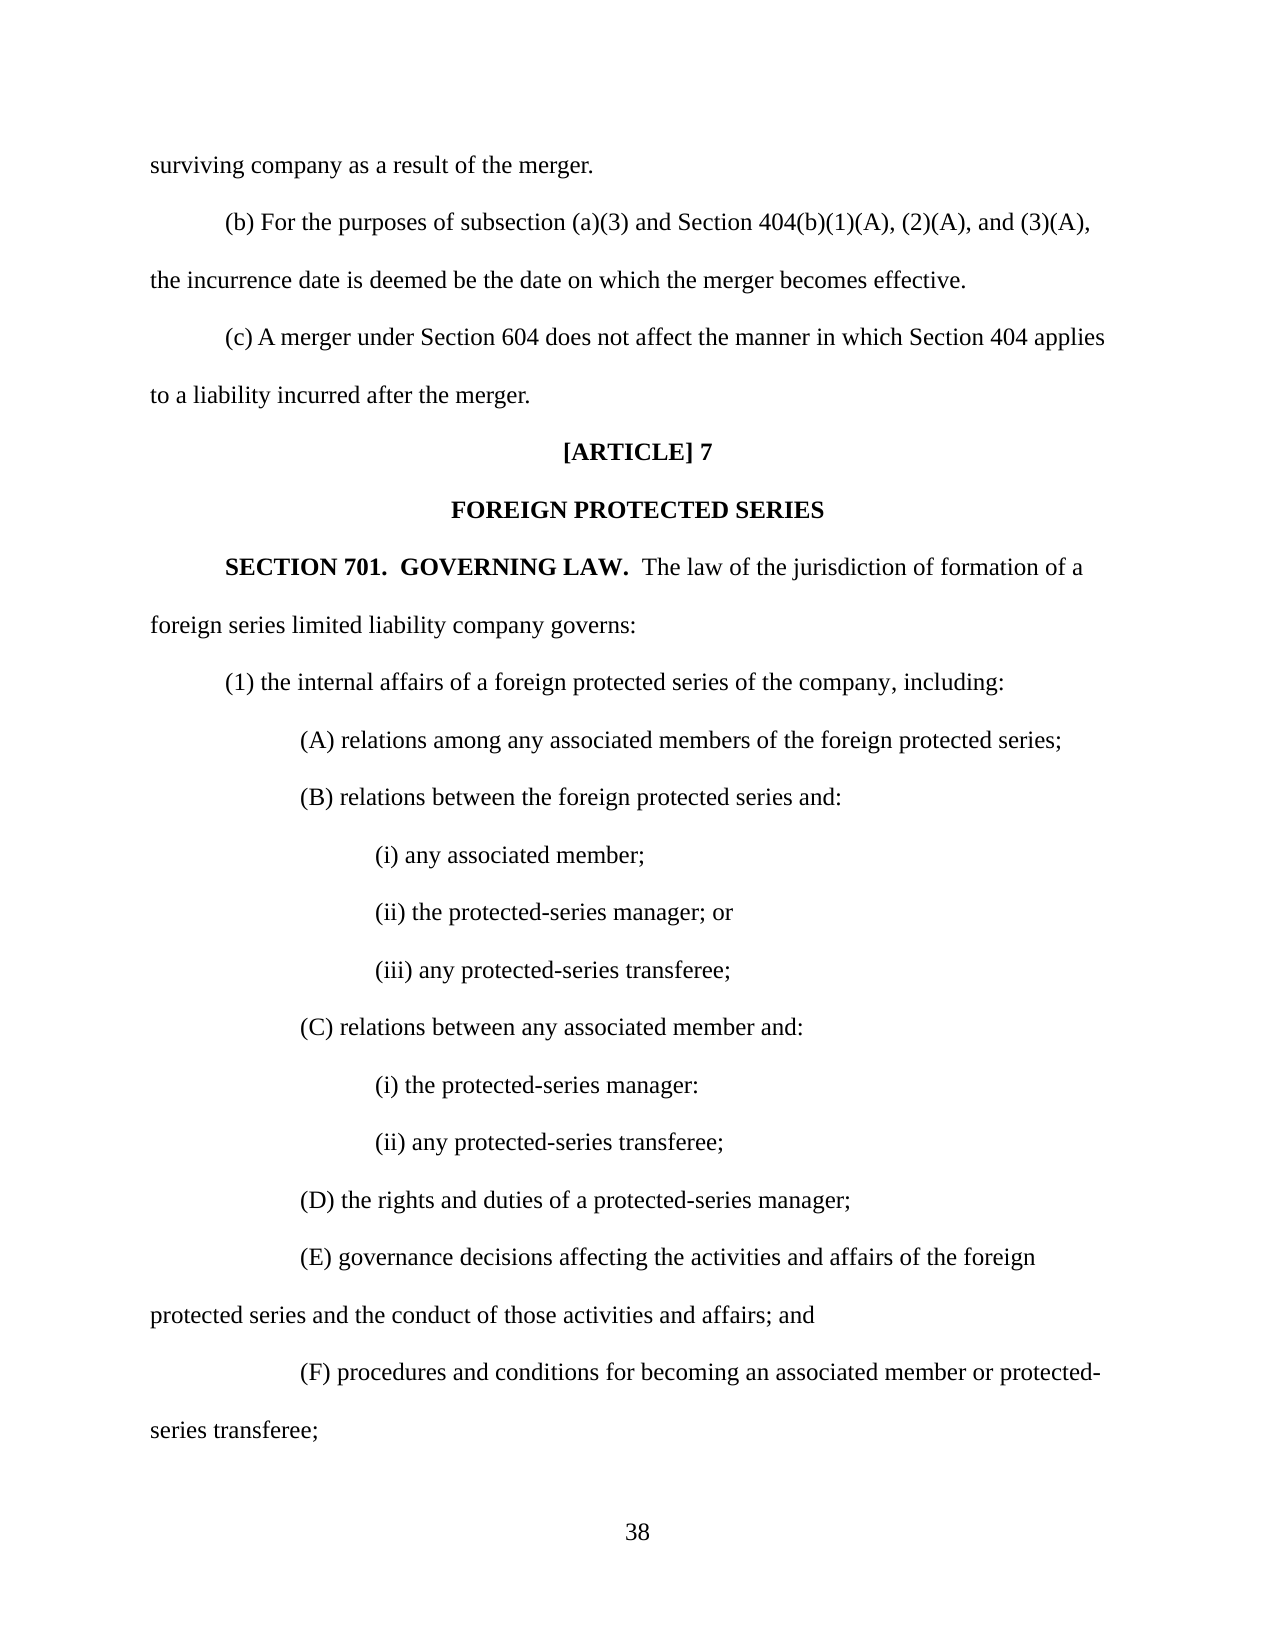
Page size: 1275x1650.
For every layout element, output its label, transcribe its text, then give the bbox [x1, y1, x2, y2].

text SECTION 701. GOVERNING LAW. The law of the jurisdiction of formation of a foreign series limited liability company governs: [150, 552, 1125, 639]
text (i) the protected-series manager: [375, 1070, 1125, 1099]
text (i) any associated member; [375, 840, 1125, 869]
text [150, 150, 1125, 179]
text (1) the internal affairs of a foreign protected series of the company, including: [150, 667, 1125, 696]
text (A) relations among any associated members of the foreign protected series; [300, 725, 1125, 754]
text (ii) any protected-series transferee; [375, 1127, 1125, 1156]
text (E) governance decisions affecting the activities and affairs of the foreign protected series and the conduct of those activities and affairs; and [150, 1242, 1125, 1329]
text (c) A merger under Section 604 does not affect the manner in which Section 404 applies to a liability incurred after the merger. [150, 322, 1125, 409]
text (F) procedures and conditions for becoming an associated member or protected-series transferee; [150, 1357, 1125, 1444]
text (C) relations between any associated member and: [300, 1012, 1125, 1041]
text (ii) the protected-series manager; or [375, 897, 1125, 926]
text (D) the rights and duties of a protected-series manager; [300, 1185, 1125, 1214]
text (b) For the purposes of subsection (a)(3) and Section 404(b)(1)(A), (2)(A), and (3)(A), the incurrence date is deemed be the date on which the merger becomes effective. [150, 207, 1125, 294]
text (iii) any protected-series transferee; [375, 955, 1125, 984]
text (B) relations between the foreign protected series and: [300, 782, 1125, 811]
subtitle FOREIGN PROTECTED SERIES [150, 495, 1125, 524]
subtitle [ARTICLE] 7 [150, 437, 1125, 466]
